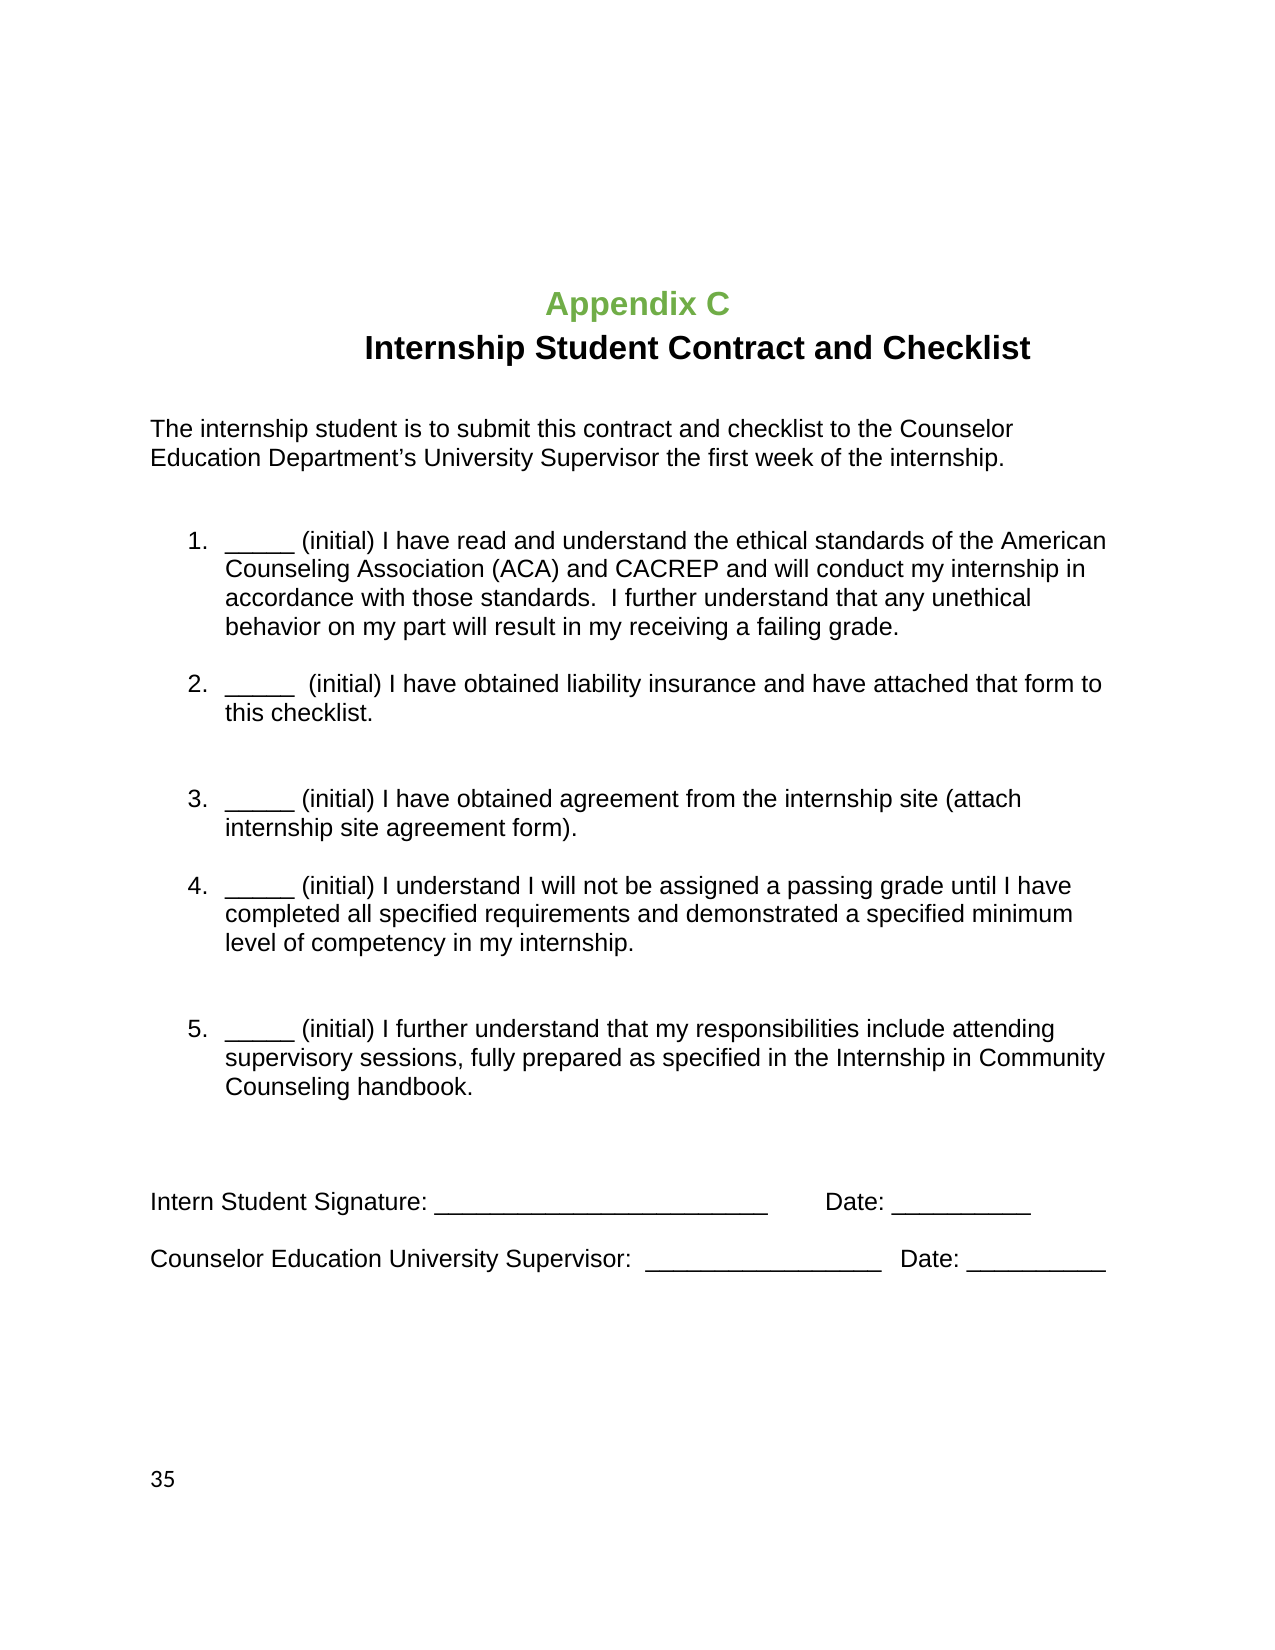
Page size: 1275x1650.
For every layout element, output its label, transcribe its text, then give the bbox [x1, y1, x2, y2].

list _____ (initial) I have obtained agreement from the internship site (attach internship site agreement form). [187, 784, 1125, 842]
list _____ (initial) I understand I will not be assigned a passing grade until I have completed all specified requirements and demonstrated a specified minimum level of competency in my internship. [187, 871, 1125, 957]
title Appendix C [150, 284, 1125, 322]
text The internship student is to submit this contract and checklist to the Counselor Education Department’s University Supervisor the first week of the internship. [150, 414, 1125, 472]
list _____ (initial) I have obtained liability insurance and have attached that form to this checklist. [187, 669, 1125, 727]
list _____ (initial) I have read and understand the ethical standards of the American Counseling Association (ACA) and CACREP and will conduct my internship in accordance with those standards. I further understand that any unethical behavior on my part will result in my receiving a failing grade. [187, 526, 1125, 641]
title Internship Student Contract and Checklist [150, 328, 1125, 367]
list _____ (initial) I further understand that my responsibilities include attending supervisory sessions, fully prepared as specified in the Internship in Community Counseling handbook. [187, 1014, 1125, 1101]
text Counselor Education University Supervisor: _________________ Date: __________ [150, 1244, 1125, 1273]
text Intern Student Signature: ________________________ Date: __________ [150, 1187, 1125, 1216]
